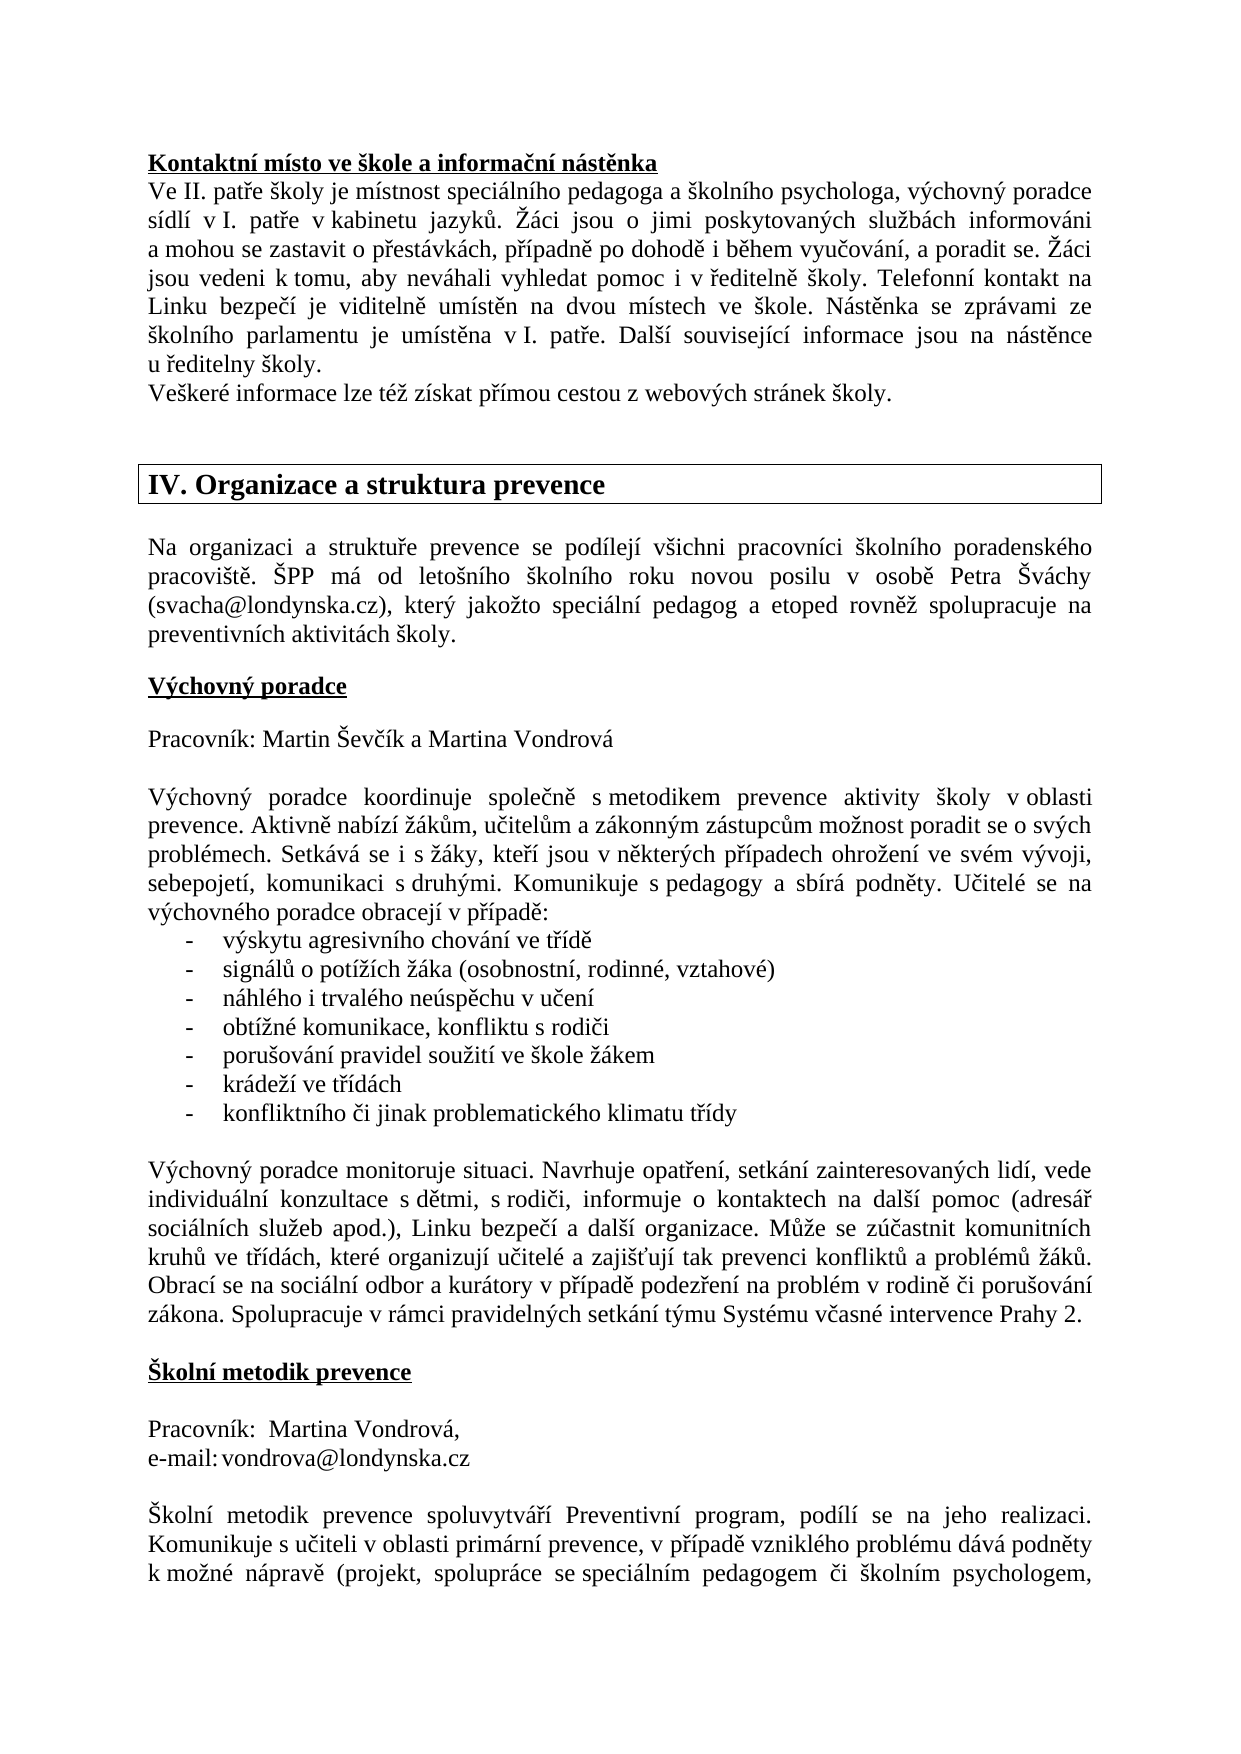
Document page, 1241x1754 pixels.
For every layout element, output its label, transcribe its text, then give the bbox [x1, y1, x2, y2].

subtitle Na organizaci a struktuře prevence se podílejí všichni pracovníci školního poradenského pracoviště. ŠPP má od letošního školního roku novou posilu v osobě Petra Šváchy (svacha@londynska.cz), který jakožto speciální pedagog a etoped rovněž spolupracuje na preventivních aktivitách školy. [148, 532, 1093, 647]
text Výchovný poradce monitoruje situaci. Navrhuje opatření, setkání zainteresovaných lidí, vede individuální konzultace s dětmi, s rodiči, informuje o kontaktech na další pomoc (adresář sociálních služeb apod.), Linku bezpečí a další organizace. Může se zúčastnit komunitních kruhů ve třídách, které organizují učitelé a zajišťují tak prevenci konfliktů a problémů žáků. Obrací se na sociální odbor a kurátory v případě podezření na problém v rodině či porušování zákona. Spolupracuje v rámci pravidelných setkání týmu Systému včasné intervence Prahy 2. [148, 1156, 1093, 1328]
list výskytu agresivního chování ve třídě [185, 926, 1093, 954]
list konfliktního či jinak problematického klimatu třídy [185, 1098, 1093, 1127]
text Ve II. patře školy je místnost speciálního pedagoga a školního psychologa, výchovný poradce sídlí v I. patře v kabinetu jazyků. Žáci jsou o jimi poskytovaných službách informováni a mohou se zastavit o přestávkách, případně po dohodě i během vyučování, a poradit se. Žáci jsou vedeni k tomu, aby neváhali vyhledat pomoc i v ředitelně školy. Telefonní kontakt na Linku bezpečí je viditelně umístěn na dvou místech ve škole. Nástěnka se zprávami ze školního parlamentu je umístěna v I. patře. Další související informace jsou na nástěnce u ředitelny školy. [148, 176, 1093, 378]
subtitle IV. Organizace a struktura prevence [139, 465, 1101, 503]
subtitle Kontaktní místo ve škole a informační nástěnka [148, 148, 1093, 176]
list náhlého i trvalého neúspěchu v učení [185, 983, 1093, 1012]
subtitle Pracovník: Martin Ševčík a Martina Vondrová [148, 724, 1093, 753]
list obtížné komunikace, konfliktu s rodiči [185, 1012, 1093, 1041]
subtitle Školní metodik prevence [148, 1357, 1093, 1386]
text Pracovník: Martina Vondrová, [148, 1414, 1093, 1443]
list signálů o potížích žáka (osobnostní, rodinné, vztahové) [185, 954, 1093, 983]
subtitle Výchovný poradce [148, 671, 1093, 700]
list porušování pravidel soužití ve škole žákem [185, 1041, 1093, 1069]
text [148, 1501, 1093, 1587]
text Veškeré informace lze též získat přímou cestou z webových stránek školy. [148, 378, 1093, 406]
text Výchovný poradce koordinuje společně s metodikem prevence aktivity školy v oblasti prevence. Aktivně nabízí žákům, učitelům a zákonným zástupcům možnost poradit se o svých problémech. Setkává se i s žáky, kteří jsou v některých případech ohrožení ve svém vývoji, sebepojetí, komunikaci s druhými. Komunikuje s pedagogy a sbírá podněty. Učitelé se na výchovného poradce obracejí v případě: [148, 782, 1093, 926]
list krádeží ve třídách [185, 1069, 1093, 1098]
text e-mail: vondrova@londynska.cz [148, 1443, 1093, 1472]
